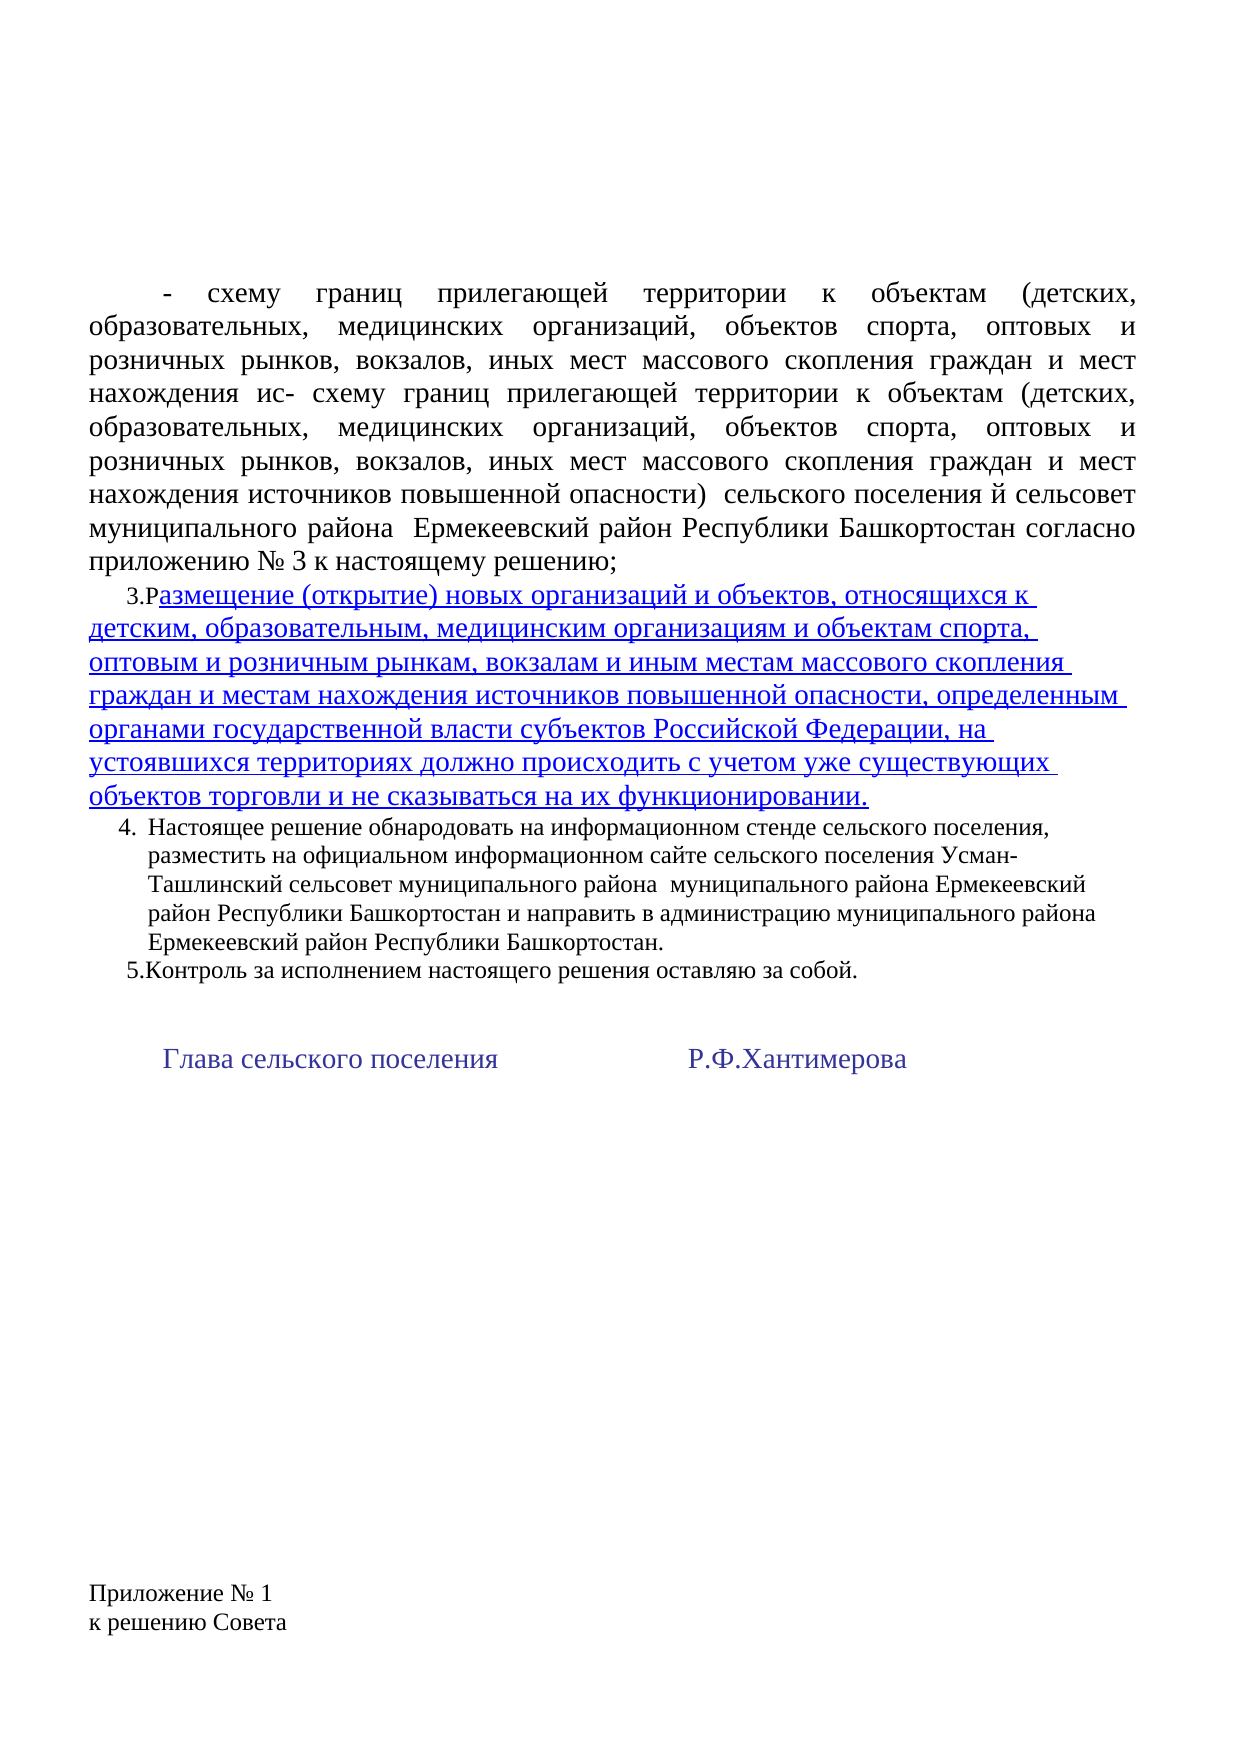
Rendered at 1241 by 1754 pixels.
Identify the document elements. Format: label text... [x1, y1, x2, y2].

list 4. Настоящее решение обнародовать на информационном стенде сельского поселения, разместить на официальном информационном сайте сельского поселения Усман-Ташлинский сельсовет муниципального района муниципального района Ермекеевский район Республики Башкортостан и направить в администрацию муниципального района Ермекеевский район Республики Башкортостан. [118, 812, 1137, 955]
text - схему границ прилегающей территории к объектам (детских, образовательных, медицинских организаций, объектов спорта, оптовых и розничных рынков, вокзалов, иных мест массового скопления граждан и мест нахождения ис- схему границ прилегающей территории к объектам (детских, образовательных, медицинских организаций, объектов спорта, оптовых и розничных рынков, вокзалов, иных мест массового скопления граждан и мест нахождения источников повышенной опасности) сельского поселения й сельсовет муниципального района Ермекеевский район Республики Башкортостан согласно приложению № 3 к настоящему решению; [89, 275, 1137, 577]
list Приложение № 1 [89, 1578, 1137, 1607]
text 5.Контроль за исполнением настоящего решения оставляю за собой. [89, 955, 1137, 984]
list к решению Совета [89, 1607, 1137, 1636]
text 3.Размещение (открытие) новых организаций и объектов, относящихся к детским, образовательным, медицинским организациям и объектам спорта, оптовым и розничным рынкам, вокзалам и иным местам массового скопления граждан и местам нахождения источников повышенной опасности, определенным органами государственной власти субъектов Российской Федерации, на устоявшихся территориях должно происходить с учетом уже существующих объектов торговли и не сказываться на их функционировании. [89, 577, 1137, 812]
text Глава сельского поселения Р.Ф.Хантимерова [89, 1042, 1137, 1075]
